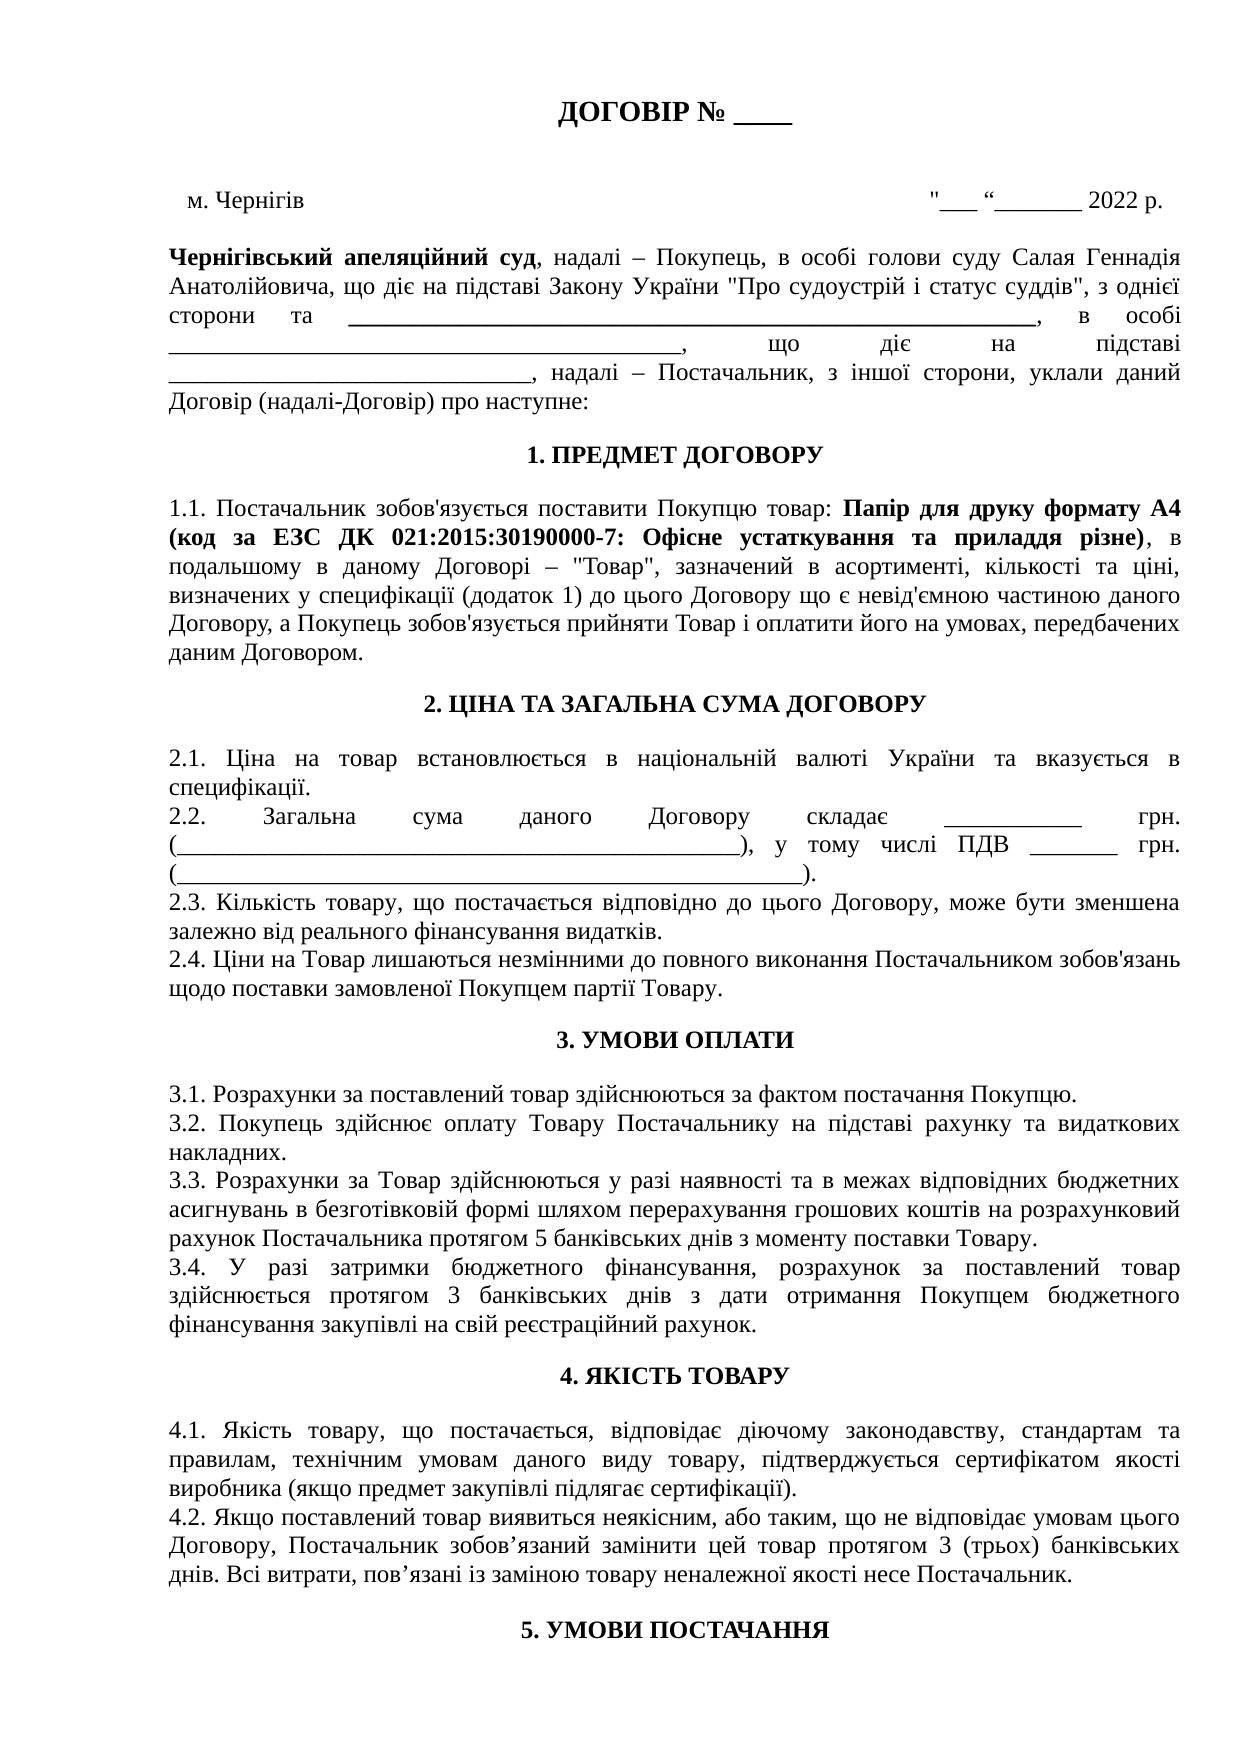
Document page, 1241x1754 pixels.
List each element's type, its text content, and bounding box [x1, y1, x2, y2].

text 1. ПРЕДМЕТ ДОГОВОРУ [169, 440, 1181, 468]
text 4.2. Якщо поставлений товар виявиться неякісним, або таким, що не відповідає умовам цього Договору, Постачальник зобов’язаний замінити цей товар протягом 3 (трьох) банківських днів. Всі витрати, пов’язані із заміною товару неналежної якості несе Постачальник. [169, 1502, 1181, 1588]
text Чернігівський апеляційний суд, надалі – Покупець, в особі голови суду Салая Геннадія Анатолійовича, що діє на підставі Закону України "Про судоустрій і статус суддів", з однієї сторони та _______________________________________________________, в особі _________________________________________, що діє на підставі _____________________________, надалі – Постачальник, з іншої сторони, уклали даний Договір (надалі-Договір) про наступне: [169, 242, 1181, 415]
text 1.1. Постачальник зобов'язується поставити Покупцю товар: Папір для друку формату А4 (код за ЕЗС ДК 021:2015:30190000-7: Офісне устаткування та приладдя різне), в подальшому в даному Договорі – "Товар", зазначений в асортименті, кількості та ціні, визначених у специфікації (додаток 1) до цього Договору що є невід'ємною частиною даного Договору, а Покупець зобов'язується прийняти Товар і оплатити його на умовах, передбачених даним Договором. [169, 493, 1181, 666]
text 4.1. Якість товару, що постачається, відповідає діючому законодавству, стандартам та правилам, технічним умовам даного виду товару, підтверджується сертифікатом якості виробника (якщо предмет закупівлі підлягає сертифікації). [169, 1415, 1181, 1502]
text 3.2. Покупець здійснює оплату Товару Постачальнику на підставі рахунку та видаткових накладних. [169, 1108, 1181, 1166]
text ДОГОВІР № ____ [169, 94, 1181, 127]
text 2.4. Ціни на Товар лишаються незмінними до повного виконання Постачальником зобов'язань щодо поставки замовленої Покупцем партії Товару. [169, 944, 1181, 1002]
text 3.1. Розрахунки за поставлений товар здійснюються за фактом постачання Покупцю. [169, 1079, 1181, 1108]
text 2.3. Кількість товару, що постачається відповідно до цього Договору, може бути зменшена залежно від реального фінансування видатків. [169, 887, 1181, 944]
text 3.4. У разі затримки бюджетного фінансування, розрахунок за поставлений товар здійснюється протягом 3 банківських днів з дати отримання Покупцем бюджетного фінансування закупівлі на свій реєстраційний рахунок. [169, 1252, 1181, 1338]
text 5. УМОВИ ПОСТАЧАННЯ [169, 1617, 1181, 1644]
text 2. ЦІНА ТА ЗАГАЛЬНА СУМА ДОГОВОРУ [169, 691, 1181, 718]
text 4. ЯКІСТЬ ТОВАРУ [169, 1363, 1181, 1390]
text 2.2. Загальна сума даного Договору складає ___________ грн. (_____________________________________________), у тому числі ПДВ _______ грн. (__________________________________________________). [169, 801, 1181, 887]
text 3. УМОВИ ОПЛАТИ [169, 1027, 1181, 1054]
text м. Чернігів "___ “_______ 2022 р. [169, 185, 1181, 213]
text 2.1. Ціна на товар встановлюється в національній валюті України та вказується в специфікації. [169, 743, 1181, 801]
text 3.3. Розрахунки за Товар здійснюються у разі наявності та в межах відповідних бюджетних асигнувань в безготівковій формі шляхом перерахування грошових коштів на розрахунковий рахунок Постачальника протягом 5 банківських днів з моменту поставки Товару. [169, 1166, 1181, 1252]
